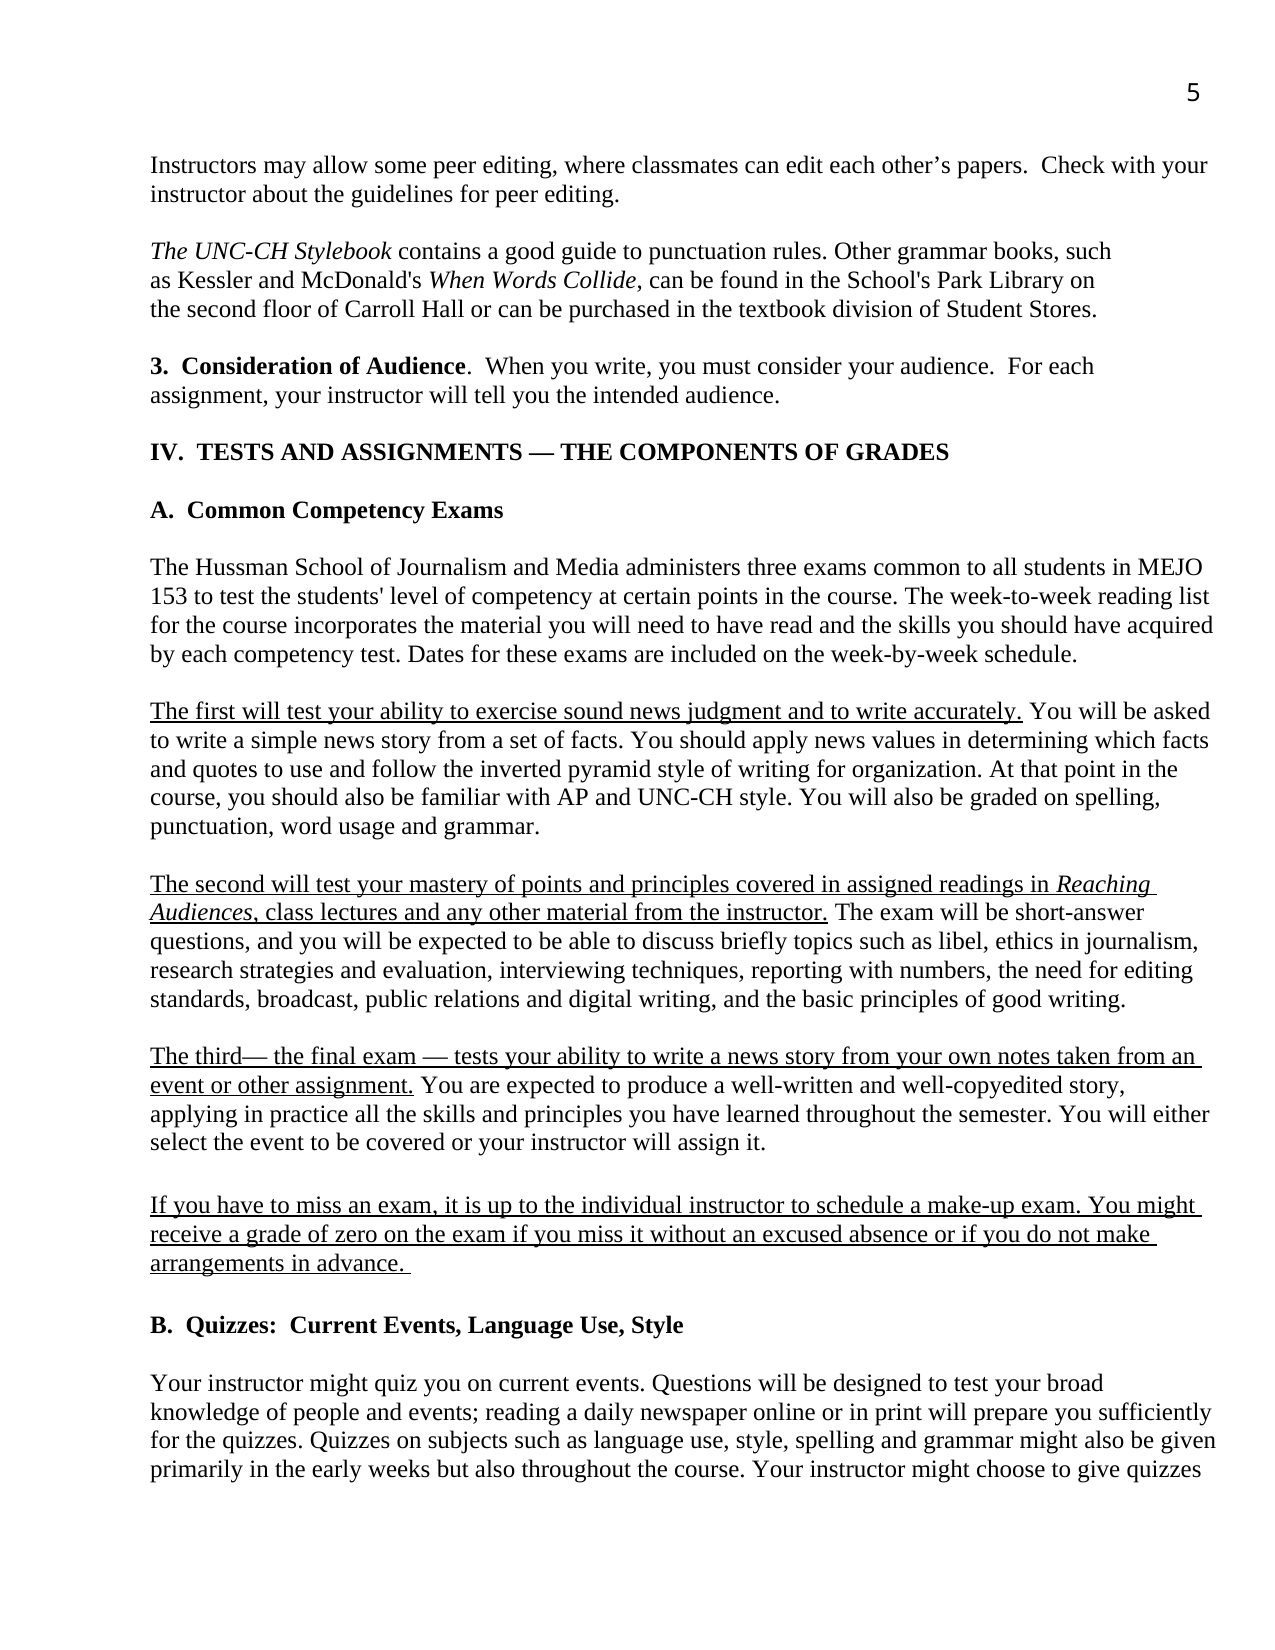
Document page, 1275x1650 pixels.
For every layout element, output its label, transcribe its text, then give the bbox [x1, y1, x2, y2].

text The third— the final exam — tests your ability to write a news story from your own notes taken from an event or other assignment. You are expected to produce a well-written and well-copyedited story, applying in practice all the skills and principles you have learned throughout the semester. You will either select the event to be covered or your instructor will assign it. [150, 1041, 1219, 1156]
text The UNC-CH Stylebook contains a good guide to punctuation rules. Other grammar books, such as Kessler and McDonald's When Words Collide, can be found in the School's Park Library on the second floor of Carroll Hall or can be purchased in the textbook division of Student Stores. [150, 236, 1125, 322]
text B. Quizzes: Current Events, Language Use, Style [150, 1311, 1219, 1339]
text A. Common Competency Exams [150, 495, 1219, 524]
text The Hussman School of Journalism and Media administers three exams common to all students in MEJO 153 to test the students' level of competency at certain points in the course. The week-to-week reading list for the course incorporates the material you will need to have read and the skills you should have acquired by each competency test. Dates for these exams are included on the week-by-week schedule. [150, 552, 1219, 667]
text If you have to miss an exam, it is up to the individual instructor to schedule a make-up exam. You might receive a grade of zero on the exam if you miss it without an excused absence or if you do not make arrangements in advance. [150, 1190, 1219, 1277]
text IV. TESTS AND ASSIGNMENTS — THE COMPONENTS OF GRADES [150, 437, 1219, 466]
text Instructors may allow some peer editing, where classmates can edit each other’s papers. Check with your instructor about the guidelines for peer editing. [150, 150, 1219, 207]
text 3. Consideration of Audience. When you write, you must consider your audience. For each assignment, your instructor will tell you the intended audience. [150, 351, 1219, 409]
text The second will test your mastery of points and principles covered in assigned readings in Reaching Audiences, class lectures and any other material from the instructor. The exam will be short-answer questions, and you will be expected to be able to discuss briefly topics such as libel, ethics in journalism, research strategies and evaluation, interviewing techniques, reporting with numbers, the need for editing standards, broadcast, public relations and digital writing, and the basic principles of good writing. [150, 869, 1219, 1012]
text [150, 1368, 1219, 1483]
text The first will test your ability to exercise sound news judgment and to write accurately. You will be asked to write a simple news story from a set of facts. You should apply news values in determining which facts and quotes to use and follow the inverted pyramid style of writing for organization. At that point in the course, you should also be familiar with AP and UNC-CH style. You will also be graded on spelling, punctuation, word usage and grammar. [150, 696, 1219, 840]
